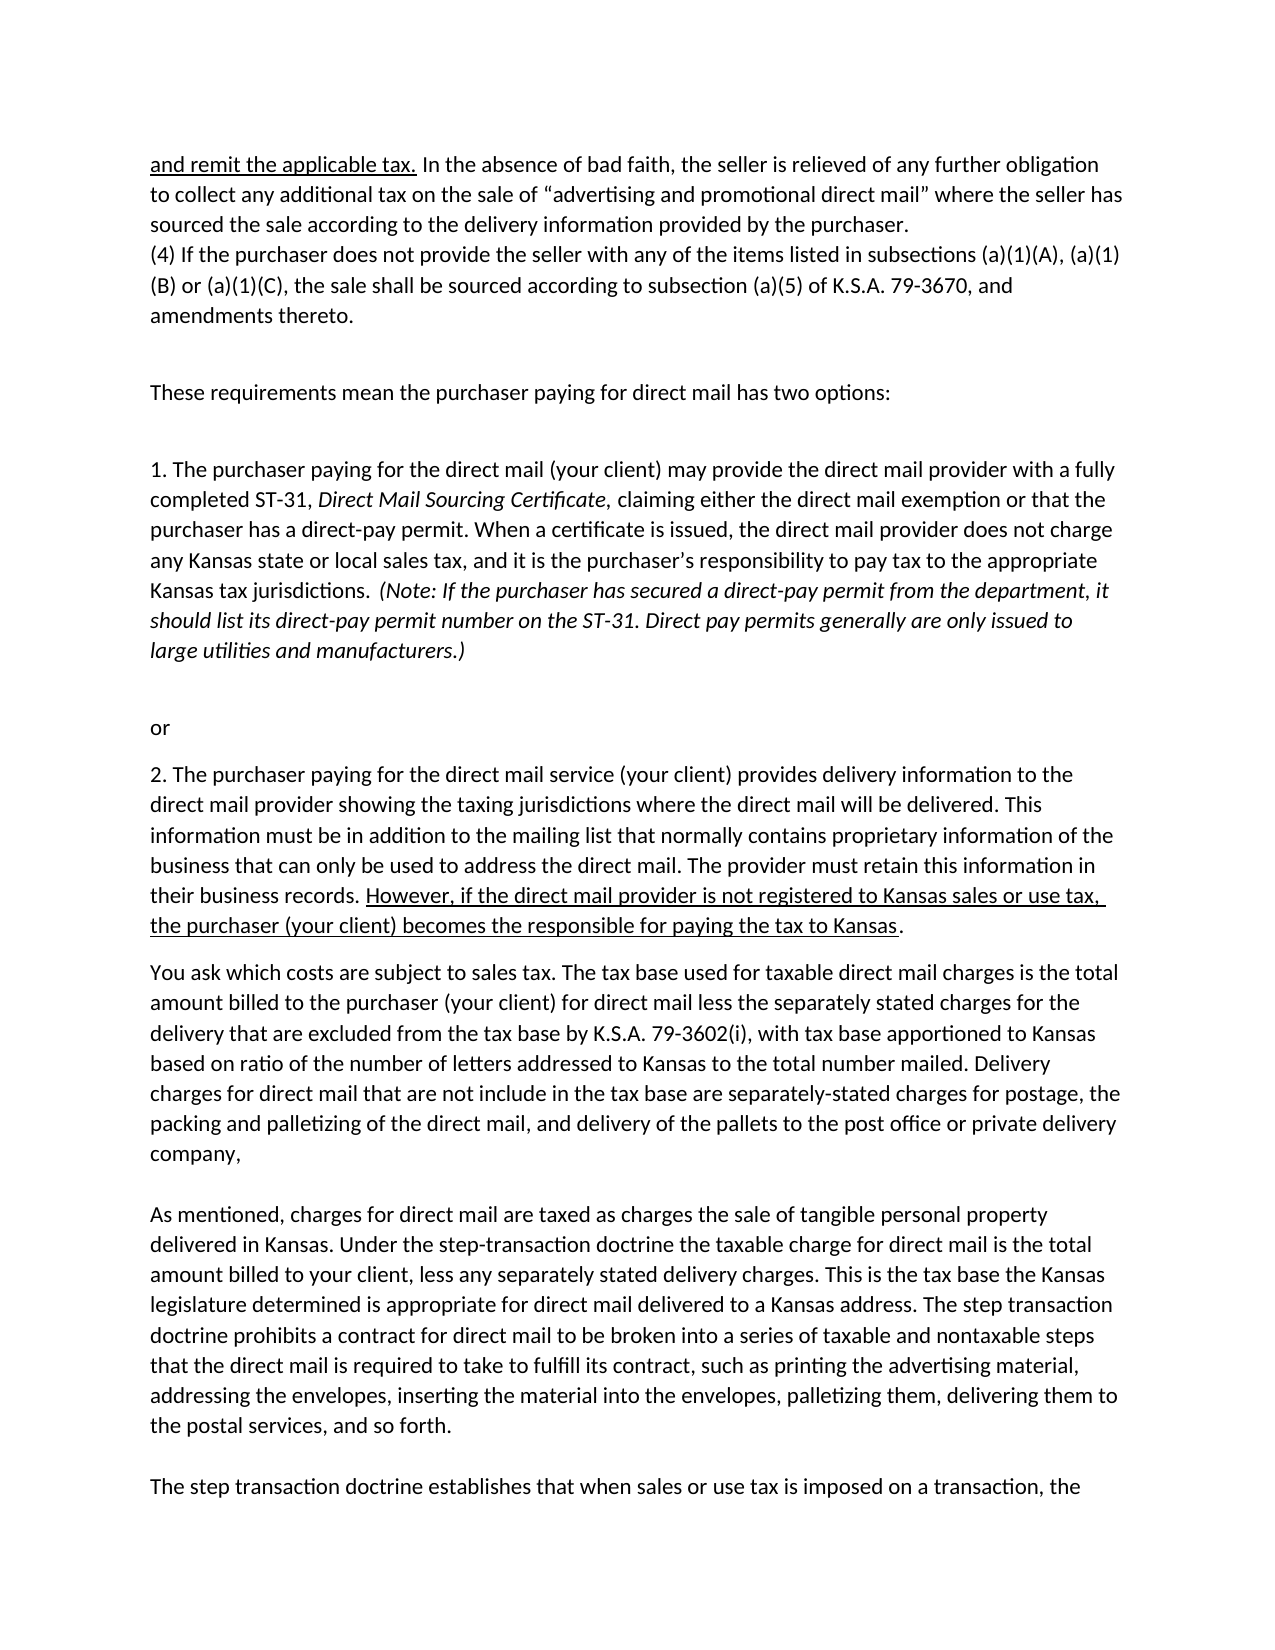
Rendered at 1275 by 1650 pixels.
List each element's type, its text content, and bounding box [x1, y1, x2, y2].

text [150, 958, 1125, 1500]
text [150, 150, 1125, 329]
text These requirements mean the purchaser paying for direct mail has two options: [150, 348, 1125, 436]
text 2. The purchaser paying for the direct mail service (your client) provides delivery information to the direct mail provider showing the taxing jurisdictions where the direct mail will be delivered. This information must be in addition to the mailing list that normally contains proprietary information of the business that can only be used to address the direct mail. The provider must retain this information in their business records. However, if the direct mail provider is not registered to Kansas sales or use tax, the purchaser (your client) becomes the responsible for paying the tax to Kansas. [150, 760, 1125, 939]
text or [150, 683, 1125, 742]
text 1. The purchaser paying for the direct mail (your client) may provide the direct mail provider with a fully completed ST-31, Direct Mail Sourcing Certificate, claiming either the direct mail exemption or that the purchaser has a direct-pay permit. When a certificate is issued, the direct mail provider does not charge any Kansas state or local sales tax, and it is the purchaser’s responsibility to pay tax to the appropriate Kansas tax jurisdictions. (Note: If the purchaser has secured a direct-pay permit from the department, it should list its direct-pay permit number on the ST-31. Direct pay permits generally are only issued to large utilities and manufacturers.) [150, 455, 1125, 664]
